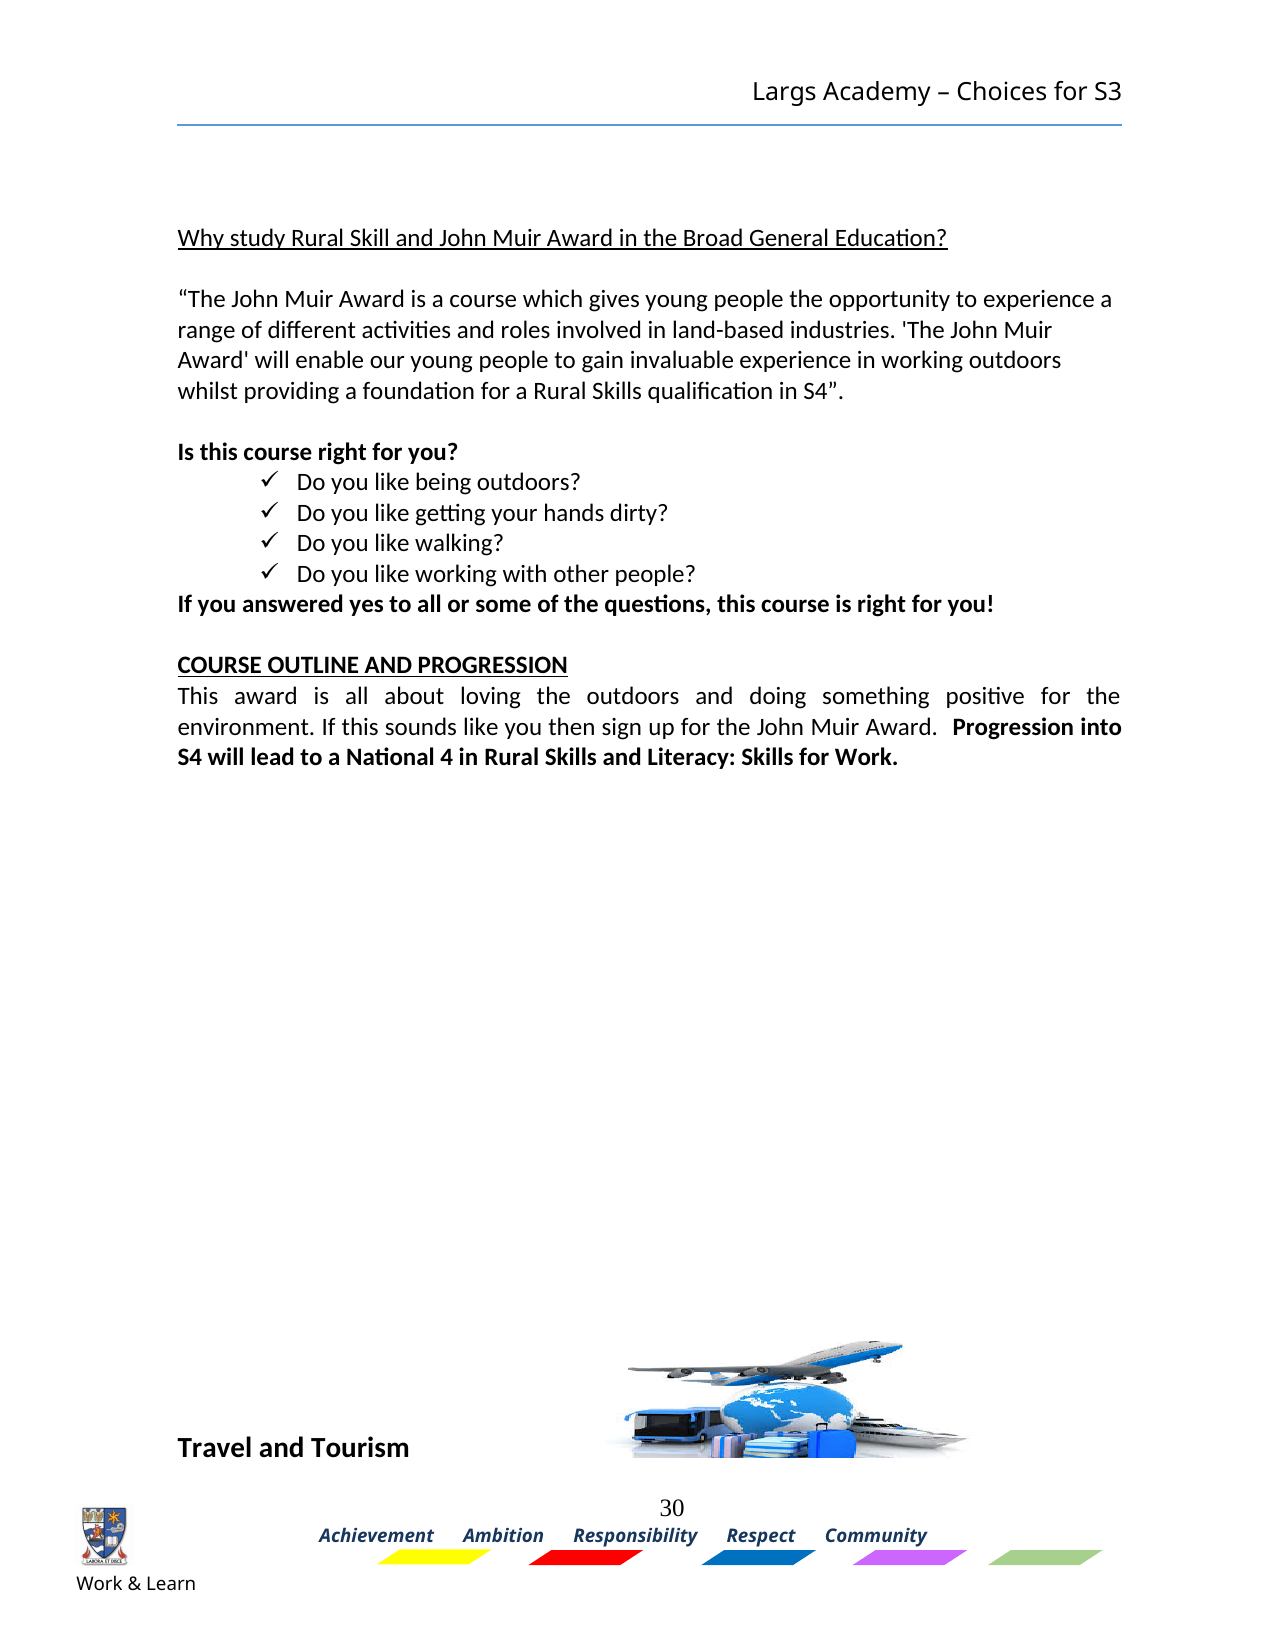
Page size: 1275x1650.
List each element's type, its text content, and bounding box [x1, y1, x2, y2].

picture [594, 1341, 988, 1458]
list Do you like walking? [259, 528, 1122, 558]
text “The John Muir Award is a course which gives young people the opportunity to experience a range of different activities and roles involved in land-based industries. 'The John Muir Award' will enable our young people to gain invaluable experience in working outdoors whilst providing a foundation for a Rural Skills qualification in S4”. [177, 283, 1122, 406]
text Is this course right for you? [177, 436, 1122, 467]
list Do you like getting your hands dirty? [259, 497, 1122, 528]
list Do you like working with other people? [259, 558, 1122, 589]
text If you answered yes to all or some of the questions, this course is right for you! [177, 589, 1122, 619]
list Do you like being outdoors? [259, 467, 1122, 497]
text This award is all about loving the outdoors and doing something positive for the environment. If this sounds like you then sign up for the John Muir Award. Progression into S4 will lead to a National 4 in Rural Skills and Literacy: Skills for Work. [177, 680, 1122, 772]
text COURSE OUTLINE AND PROGRESSION [177, 650, 1122, 680]
text Why study Rural Skill and John Muir Award in the Broad General Education? [177, 222, 1122, 253]
picture [74, 1505, 135, 1566]
